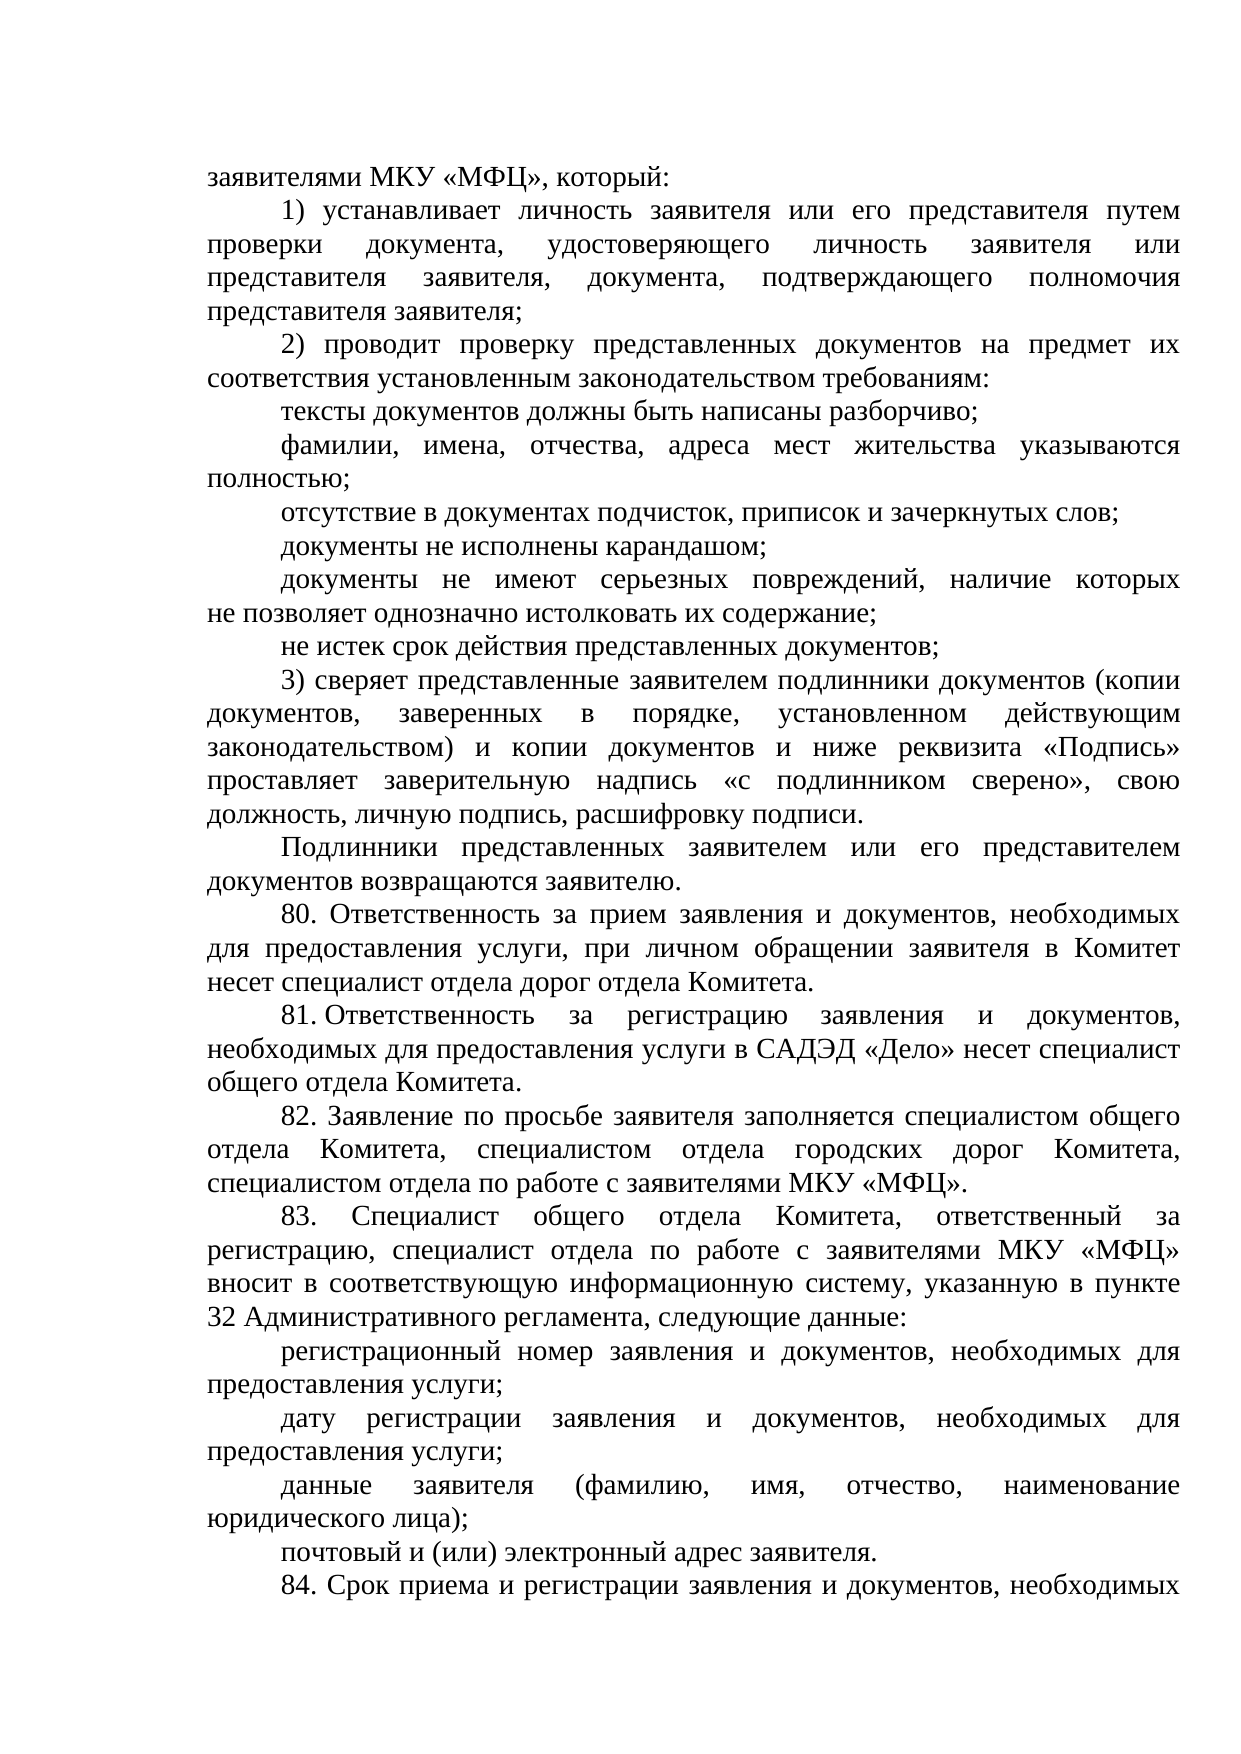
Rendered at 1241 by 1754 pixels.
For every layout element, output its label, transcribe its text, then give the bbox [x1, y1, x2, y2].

text дату регистрации заявления и документов, необходимых для предоставления услуги; [207, 1400, 1181, 1467]
text 81. Ответственность за регистрацию заявления и документов, необходимых для предоставления услуги в САДЭД «Дело» несет специалист общего отдела Комитета. [207, 997, 1181, 1098]
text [207, 159, 1181, 192]
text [207, 1567, 1181, 1601]
text Подлинники представленных заявителем или его представителем документов возвращаются заявителю. [207, 829, 1181, 897]
text документы не исполнены карандашом; [207, 528, 1181, 561]
text регистрационный номер заявления и документов, необходимых для предоставления услуги; [207, 1333, 1181, 1400]
text 2) проводит проверку представленных документов на предмет их соответствия установленным законодательством требованиям: [207, 326, 1181, 393]
text 82. Заявление по просьбе заявителя заполняется специалистом общего отдела Комитета, специалистом отдела городских дорог Комитета, специалистом отдела по работе с заявителями МКУ «МФЦ». [207, 1098, 1181, 1198]
text 83. Специалист общего отдела Комитета, ответственный за регистрацию, специалист отдела по работе с заявителями МКУ «МФЦ» вносит в соответствующую информационную систему, указанную в пункте 32 Административного регламента, следующие данные: [207, 1198, 1181, 1333]
text почтовый и (или) электронный адрес заявителя. [207, 1534, 1181, 1567]
text тексты документов должны быть написаны разборчиво; [207, 393, 1181, 427]
text 80. Ответственность за прием заявления и документов, необходимых для предоставления услуги, при личном обращении заявителя в Комитет несет специалист отдела дорог отдела Комитета. [207, 897, 1181, 997]
text документы не имеют серьезных повреждений, наличие которых не позволяет однозначно истолковать их содержание; [207, 561, 1181, 628]
text данные заявителя (фамилию, имя, отчество, наименование юридического лица); [207, 1467, 1181, 1534]
text отсутствие в документах подчисток, приписок и зачеркнутых слов; [207, 494, 1181, 528]
text не истек срок действия представленных документов; [207, 628, 1181, 662]
text 3) сверяет представленные заявителем подлинники документов (копии документов, заверенных в порядке, установленном действующим законодательством) и копии документов и ниже реквизита «Подпись» проставляет заверительную надпись «с подлинником сверено», свою должность, личную подпись, расшифровку подписи. [207, 662, 1181, 829]
text фамилии, имена, отчества, адреса мест жительства указываются полностью; [207, 427, 1181, 494]
text 1) устанавливает личность заявителя или его представителя путем проверки документа, удостоверяющего личность заявителя или представителя заявителя, документа, подтверждающего полномочия представителя заявителя; [207, 192, 1181, 326]
